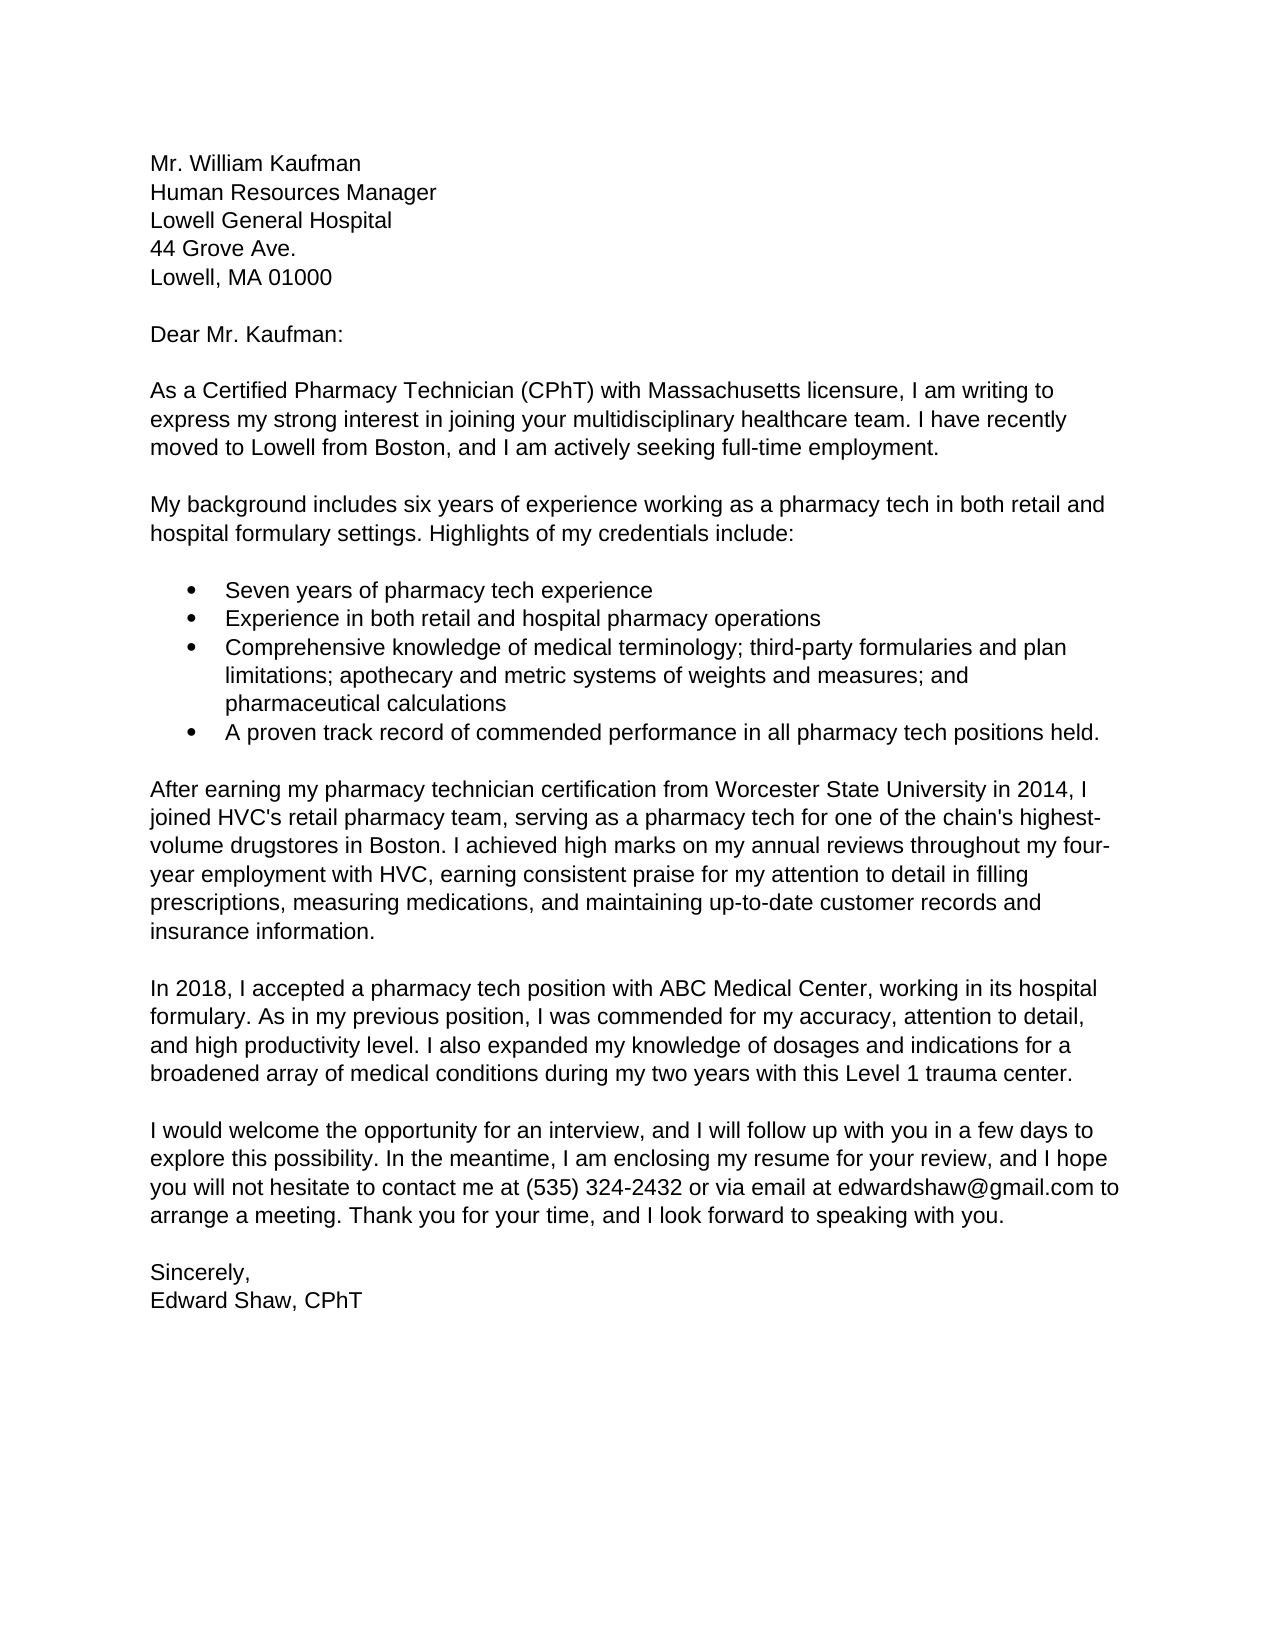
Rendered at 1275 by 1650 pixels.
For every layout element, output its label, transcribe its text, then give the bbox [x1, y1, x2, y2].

text Dear Mr. Kaufman: [150, 321, 1125, 347]
list Comprehensive knowledge of medical terminology; third-party formularies and plan limitations; apothecary and metric systems of weights and measures; and pharmaceutical calculations [187, 633, 1125, 717]
text In 2018, I accepted a pharmacy tech position with ABC Medical Center, working in its hospital formulary. As in my previous position, I was commended for my accuracy, attention to detail, and high productivity level. I also expanded my knowledge of dosages and indications for a broadened array of medical conditions during my two years with this Level 1 trauma center. [150, 975, 1125, 1086]
text My background includes six years of experience working as a pharmacy tech in both retail and hospital formulary settings. Highlights of my credentials include: [150, 491, 1125, 546]
text Edward Shaw, CPhT [150, 1287, 1125, 1314]
text Lowell, MA 01000 [150, 264, 1125, 290]
text I would welcome the opportunity for an interview, and I will follow up with you in a few days to explore this possibility. In the meantime, I am enclosing my resume for your review, and I hope you will not hesitate to contact me at (535) 324-2432 or via email at edwardshaw@gmail.com to arrange a meeting. Thank you for your time, and I look forward to speaking with you. [150, 1117, 1125, 1228]
text Human Resources Manager [150, 178, 1125, 205]
text After earning my pharmacy technician certification from Worcester State University in 2014, I joined HVC's retail pharmacy team, serving as a pharmacy tech for one of the chain's highest-volume drugstores in Boston. I achieved high marks on my annual reviews throughout my four-year employment with HVC, earning consistent praise for my attention to detail in filling prescriptions, measuring medications, and maintaining up-to-date customer records and insurance information. [150, 776, 1125, 944]
text Mr. William Kaufman [150, 150, 1125, 176]
text 44 Grove Ave. [150, 235, 1125, 262]
text Lowell General Hospital [150, 207, 1125, 233]
list A proven track record of commended performance in all pharmacy tech positions held. [187, 719, 1125, 745]
text Sincerely, [150, 1259, 1125, 1285]
text As a Certified Pharmacy Technician (CPhT) with Massachusetts licensure, I am writing to express my strong interest in joining your multidisciplinary healthcare team. I have recently moved to Lowell from Boston, and I am actively seeking full-time employment. [150, 377, 1125, 461]
list Seven years of pharmacy tech experience [187, 577, 1125, 603]
list Experience in both retail and hospital pharmacy operations [187, 605, 1125, 631]
